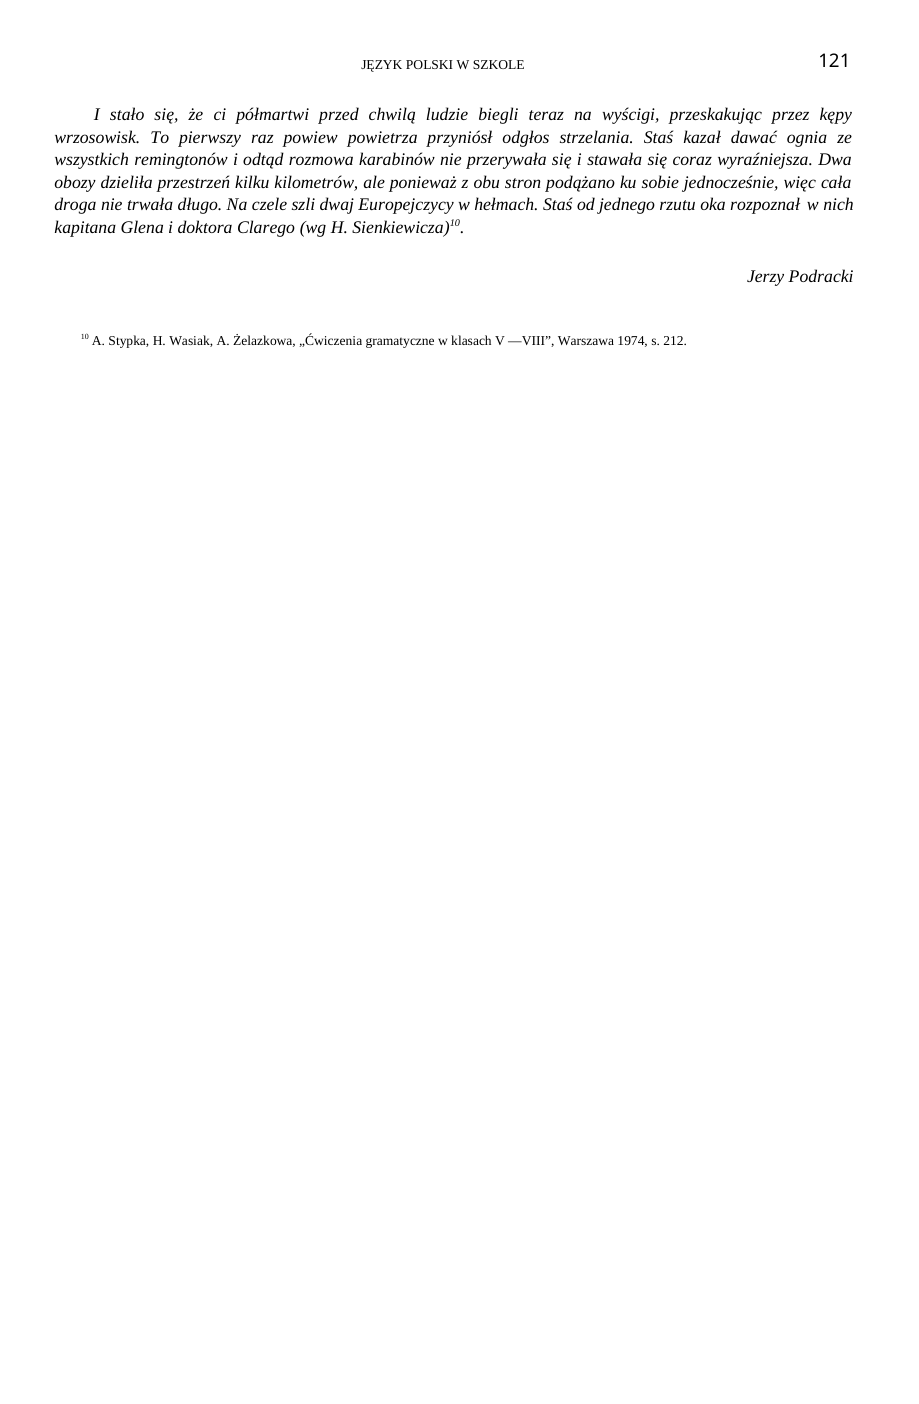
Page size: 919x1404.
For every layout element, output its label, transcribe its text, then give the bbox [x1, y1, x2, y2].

text Jerzy Podracki [54, 269, 853, 286]
text 10 A. Stypka, H. Wasiak, A. Żelazkowa, „Ćwiczenia gramatyczne w klasach V —VIII”, Warszawa 1974, s. 212. [81, 334, 688, 348]
text 121 [818, 52, 850, 71]
text JĘZYK POLSKI W SZKOLE [361, 58, 525, 72]
text I stało się, że ci półmartwi przed chwilą ludzie biegli teraz na wyścigi, przeskakując przez kępy wrzosowisk. To pierwszy raz powiew powietrza przyniósł odgłos strzelania. Staś kazał dawać ognia ze wszystkich remingtonów i odtąd rozmowa karabinów nie przerywała się i stawała się coraz wyraźniejsza. Dwa obozy dzieliła przestrzeń kilku kilometrów, ale ponieważ z obu stron podążano ku sobie jednocześnie, więc cała droga nie trwała długo. Na czele szli dwaj Europejczycy w hełmach. Staś od jednego rzutu oka rozpoznał w nich kapitana Glena i doktora Clarego (wg H. Sienkiewicza)10. [54, 103, 853, 238]
